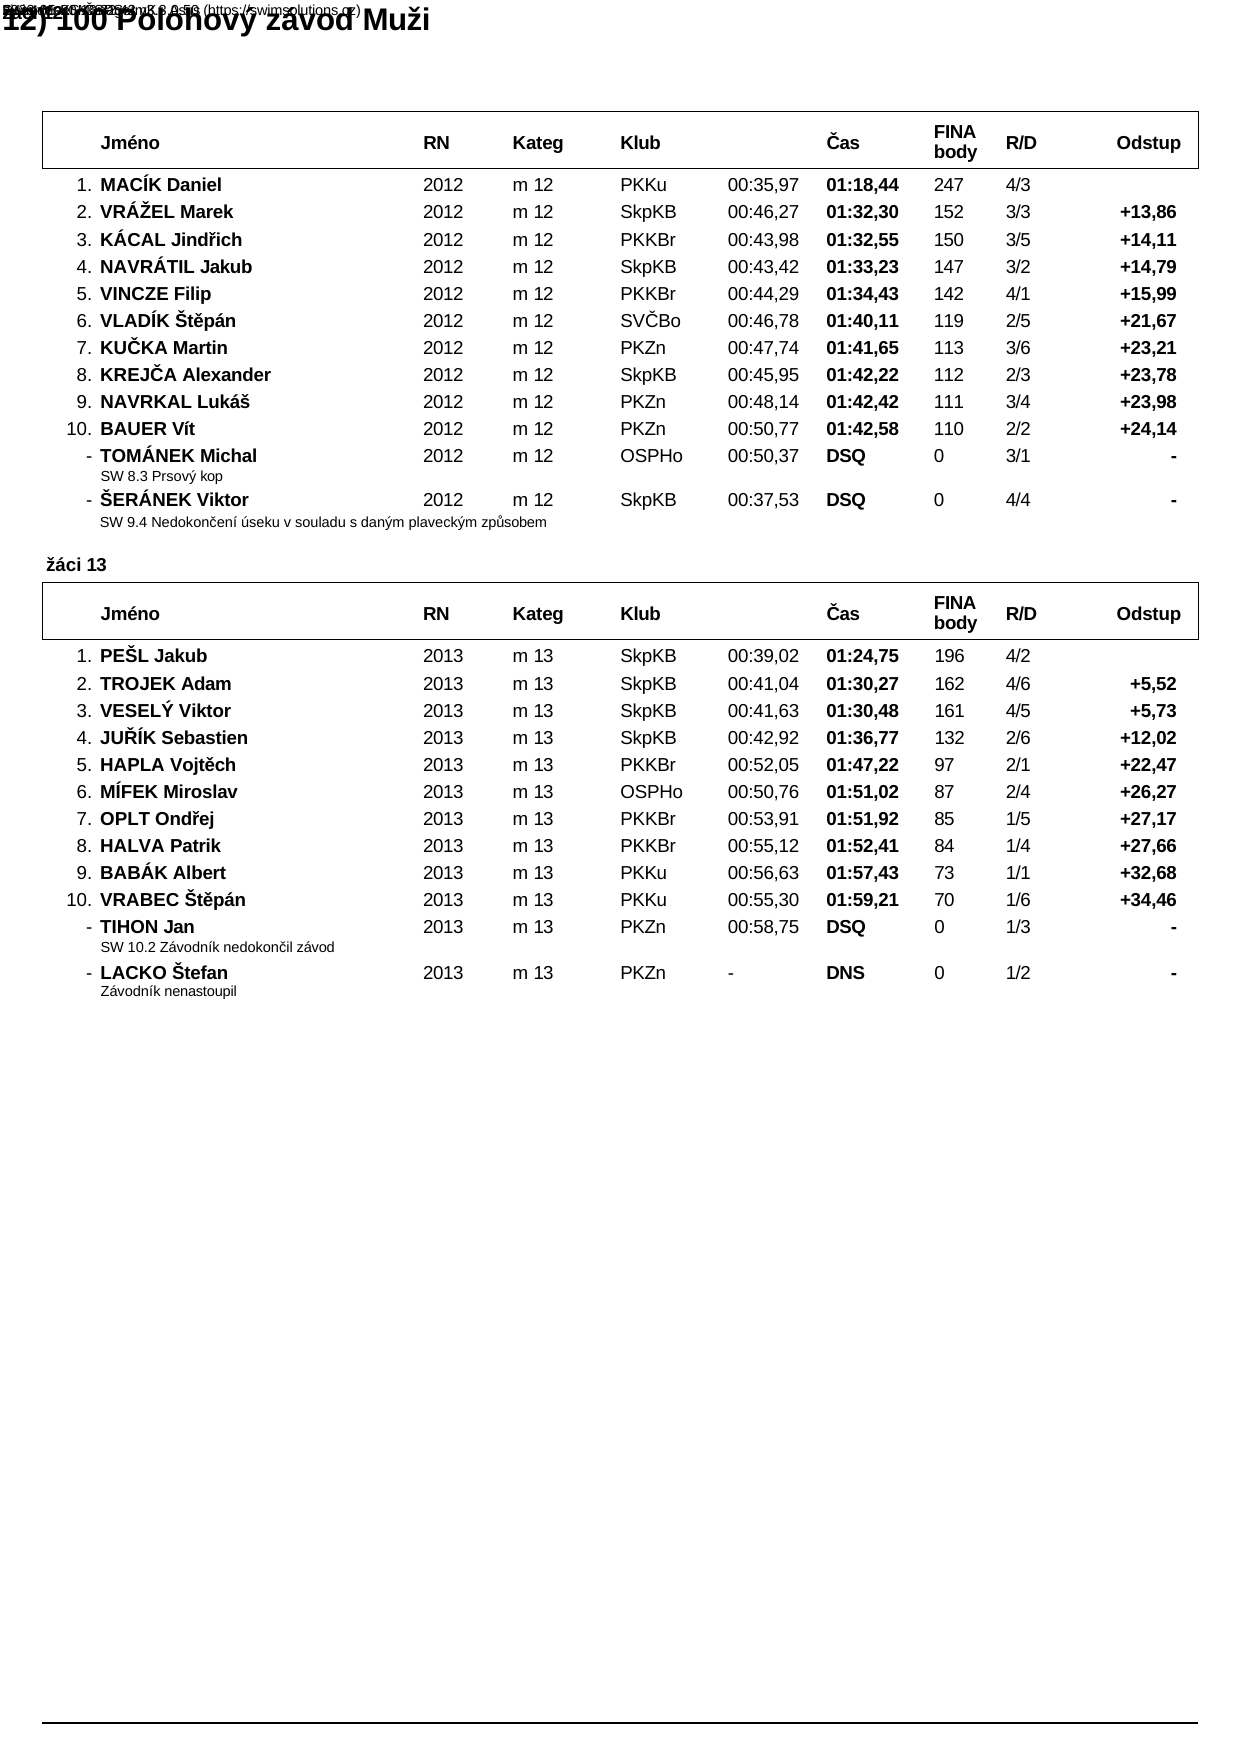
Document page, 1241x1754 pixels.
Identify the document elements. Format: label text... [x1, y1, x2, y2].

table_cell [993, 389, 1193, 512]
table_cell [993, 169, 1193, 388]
text SW 9.4 Nedokončení úseku v souladu s daným plaveckým způsobem [99, 513, 1211, 530]
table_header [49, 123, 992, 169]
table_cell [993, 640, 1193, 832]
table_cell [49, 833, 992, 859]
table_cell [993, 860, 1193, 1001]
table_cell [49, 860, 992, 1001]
subtitle žáci 13 [46, 553, 1211, 575]
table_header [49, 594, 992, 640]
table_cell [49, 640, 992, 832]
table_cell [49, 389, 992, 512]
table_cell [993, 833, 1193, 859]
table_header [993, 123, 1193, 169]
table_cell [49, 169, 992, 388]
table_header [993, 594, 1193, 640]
